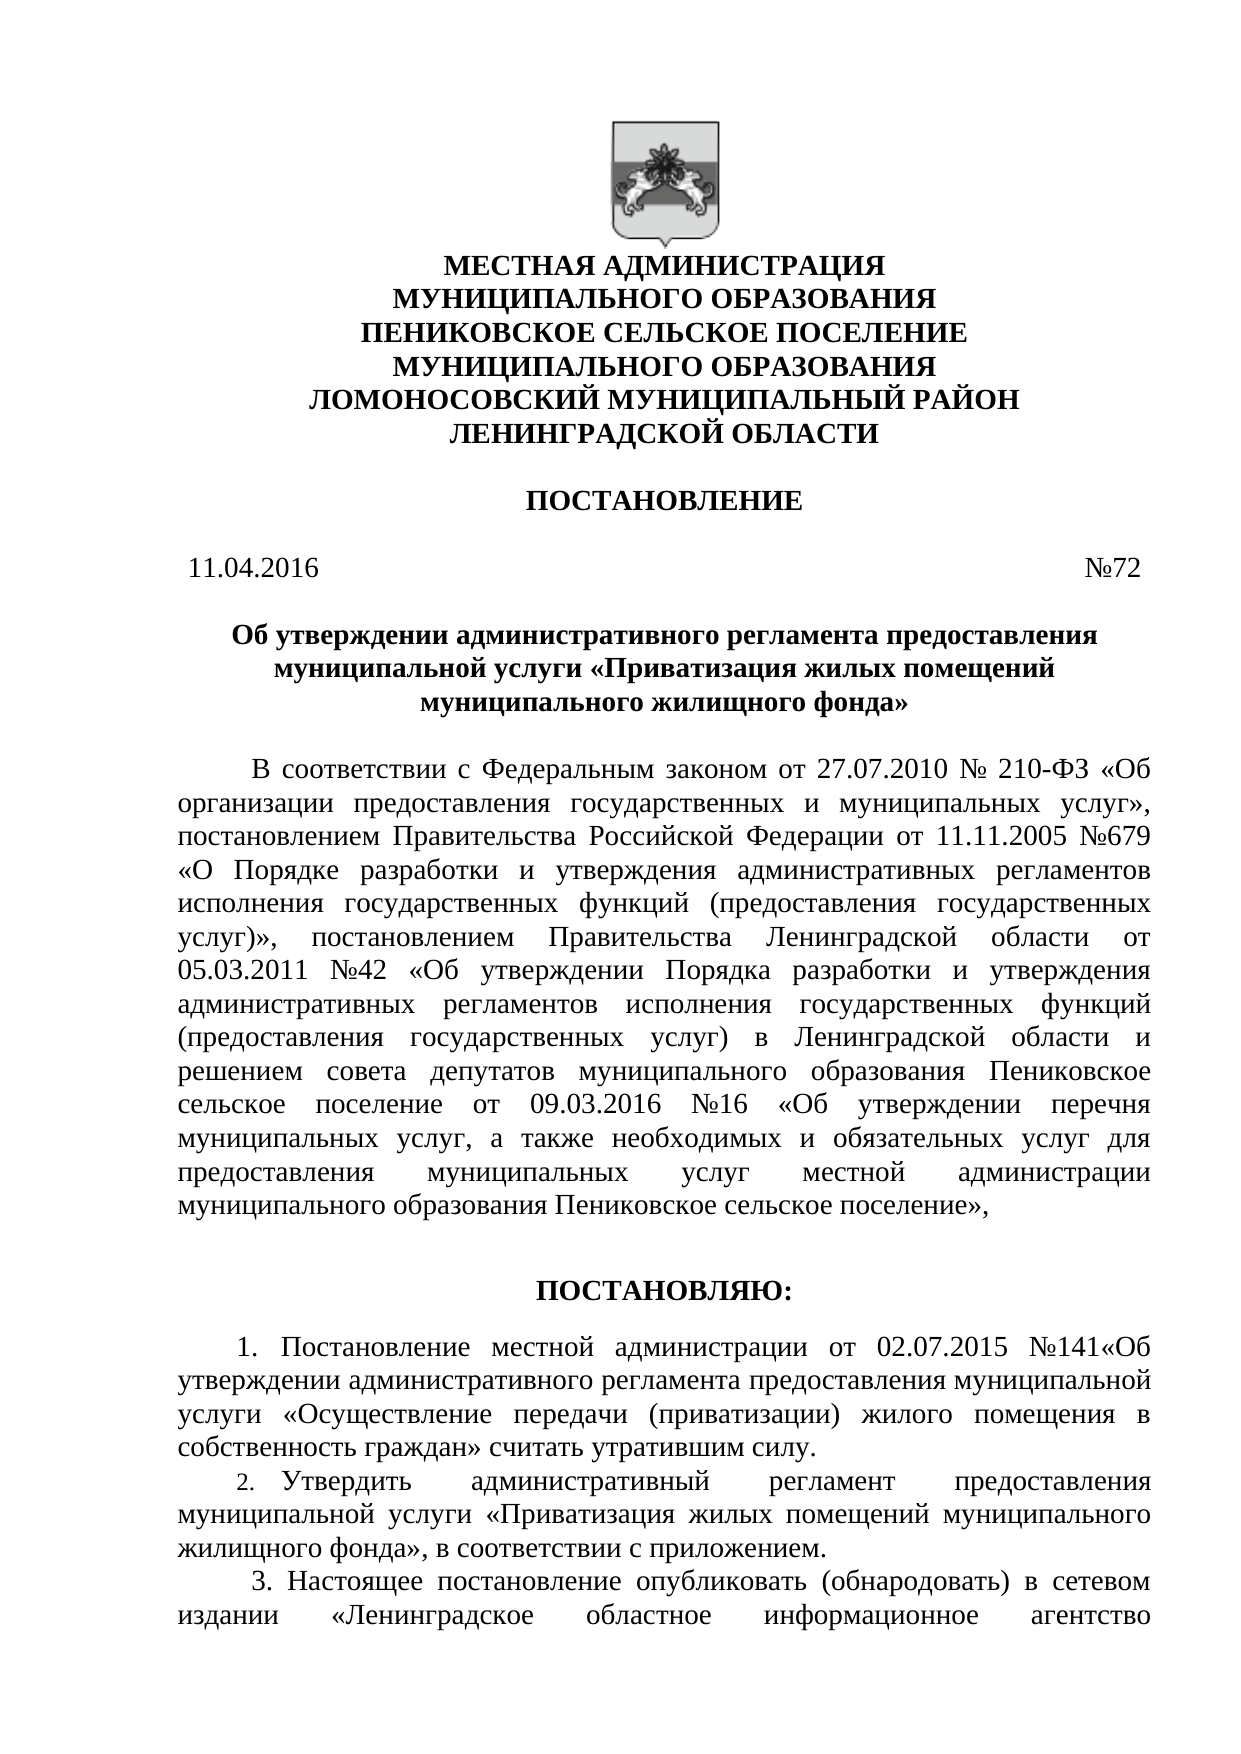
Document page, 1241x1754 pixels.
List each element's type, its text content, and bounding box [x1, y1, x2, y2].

text 11.04.2016 №72 [177, 550, 1152, 583]
text МЕСТНАЯ АДМИНИСТРАЦИЯ [177, 248, 1152, 282]
text ПЕНИКОВСКОЕ СЕЛЬСКОЕ ПОСЕЛЕНИЕ [177, 315, 1152, 349]
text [177, 1563, 1152, 1631]
text В соответствии с Федеральным законом от 27.07.2010 № 210-ФЗ «Об организации предоставления государственных и муниципальных услуг», постановлением Правительства Российской Федерации от 11.11.2005 №679 «О Порядке разработки и утверждения административных регламентов исполнения государственных функций (предоставления государственных услуг)», постановлением Правительства Ленинградской области от 05.03.2011 №42 «Об утверждении Порядка разработки и утверждения административных регламентов исполнения государственных функций (предоставления государственных услуг) в Ленинградской области и решением совета депутатов муниципального образования Пениковское сельское поселение от 09.03.2016 №16 «Об утверждении перечня муниципальных услуг, а также необходимых и обязательных услуг для предоставления муниципальных услуг местной администрации муниципального образования Пениковское сельское поселение», [177, 751, 1152, 1221]
text ЛОМОНОСОВСКИЙ МУНИЦИПАЛЬНЫЙ РАЙОН [177, 382, 1152, 416]
text ПОСТАНОВЛЕНИЕ [177, 483, 1152, 516]
text ЛЕНИНГРАДСКОЙ ОБЛАСТИ [177, 416, 1152, 449]
list Утвердить административный регламент предоставления муниципальной услуги «Приватизация жилых помещений муниципального жилищного фонда», в соответствии с приложением. [177, 1463, 1152, 1563]
text ПОСТАНОВЛЯЮ: [177, 1273, 1152, 1307]
list Постановление местной администрации от 02.07.2015 №141«Об утверждении административного регламента предоставления муниципальной услуги «Осуществление передачи (приватизации) жилого помещения в собственность граждан» считать утратившим силу. [177, 1329, 1152, 1463]
text Об утверждении административного регламента предоставления муниципальной услуги «Приватизация жилых помещений муниципального жилищного фонда» [177, 617, 1152, 718]
text МУНИЦИПАЛЬНОГО ОБРАЗОВАНИЯ [177, 349, 1152, 382]
text МУНИЦИПАЛЬНОГО ОБРАЗОВАНИЯ [177, 282, 1152, 315]
